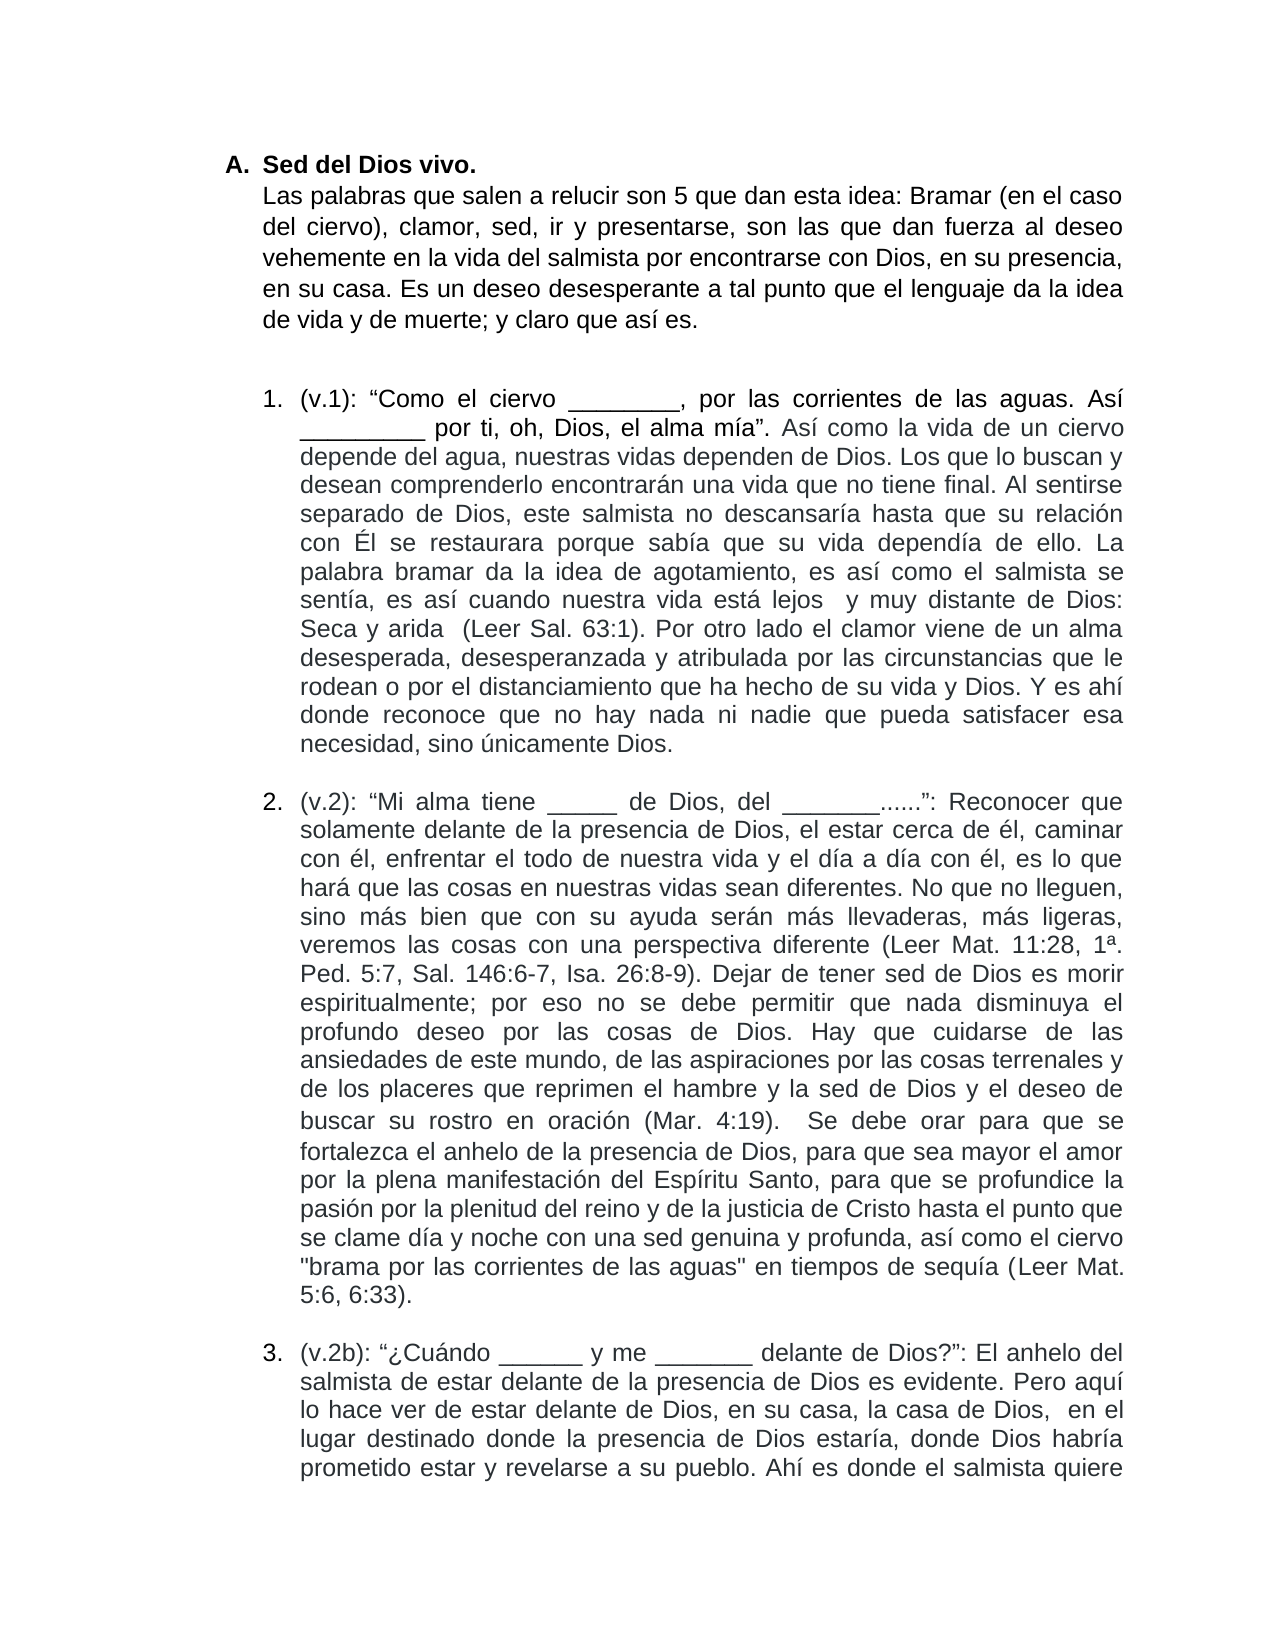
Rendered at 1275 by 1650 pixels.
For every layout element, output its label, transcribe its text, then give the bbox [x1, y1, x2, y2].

list Sed del Dios vivo. [225, 150, 1125, 179]
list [262, 1338, 1125, 1482]
list (v.2): “Mi alma tiene _____ de Dios, del _______......”: Reconocer que solamente delante de la presencia de Dios, el estar cerca de él, caminar con él, enfrentar el todo de nuestra vida y el día a día con él, es lo que hará que las cosas en nuestras vidas sean diferentes. No que no lleguen, sino más bien que con su ayuda serán más llevaderas, más ligeras, veremos las cosas con una perspectiva diferente (Leer Mat. 11:28, 1ª. Ped. 5:7, Sal. 146:6-7, Isa. 26:8-9). Dejar de tener sed de Dios es morir espiritualmente; por eso no se debe permitir que nada disminuya el profundo deseo por las cosas de Dios. Hay que cuidarse de las ansiedades de este mundo, de las aspiraciones por las cosas terrenales y de los placeres que reprimen el hambre y la sed de Dios y el deseo de buscar su rostro en oración (Mar. 4:19). Se debe orar para que se fortalezca el anhelo de la presencia de Dios, para que sea mayor el amor por la plena manifestación del Espíritu Santo, para que se profundice la pasión por la plenitud del reino y de la justicia de Cristo hasta el punto que se clame día y noche con una sed genuina y profunda, así como el ciervo "brama por las corrientes de las aguas" en tiempos de sequía (Leer Mat. 5:6, 6:33). [262, 786, 1125, 1309]
list (v.1): “Como el ciervo ________, por las corrientes de las aguas. Así _________ por ti, oh, Dios, el alma mía”. Así como la vida de un ciervo depende del agua, nuestras vidas dependen de Dios. Los que lo buscan y desean comprenderlo encontrarán una vida que no tiene final. Al sentirse separado de Dios, este salmista no descansaría hasta que su relación con Él se restaurara porque sabía que su vida dependía de ello. La palabra bramar da la idea de agotamiento, es así como el salmista se sentía, es así cuando nuestra vida está lejos y muy distante de Dios: Seca y arida (Leer Sal. 63:1). Por otro lado el clamor viene de un alma desesperada, desesperanzada y atribulada por las circunstancias que le rodean o por el distanciamiento que ha hecho de su vida y Dios. Y es ahí donde reconoce que no hay nada ni nadie que pueda satisfacer esa necesidad, sino únicamente Dios. [262, 384, 1125, 758]
list Las palabras que salen a relucir son 5 que dan esta idea: Bramar (en el caso del ciervo), clamor, sed, ir y presentarse, son las que dan fuerza al deseo vehemente en la vida del salmista por encontrarse con Dios, en su presencia, en su casa. Es un deseo desesperante a tal punto que el lenguaje da la idea de vida y de muerte; y claro que así es. [262, 181, 1125, 334]
